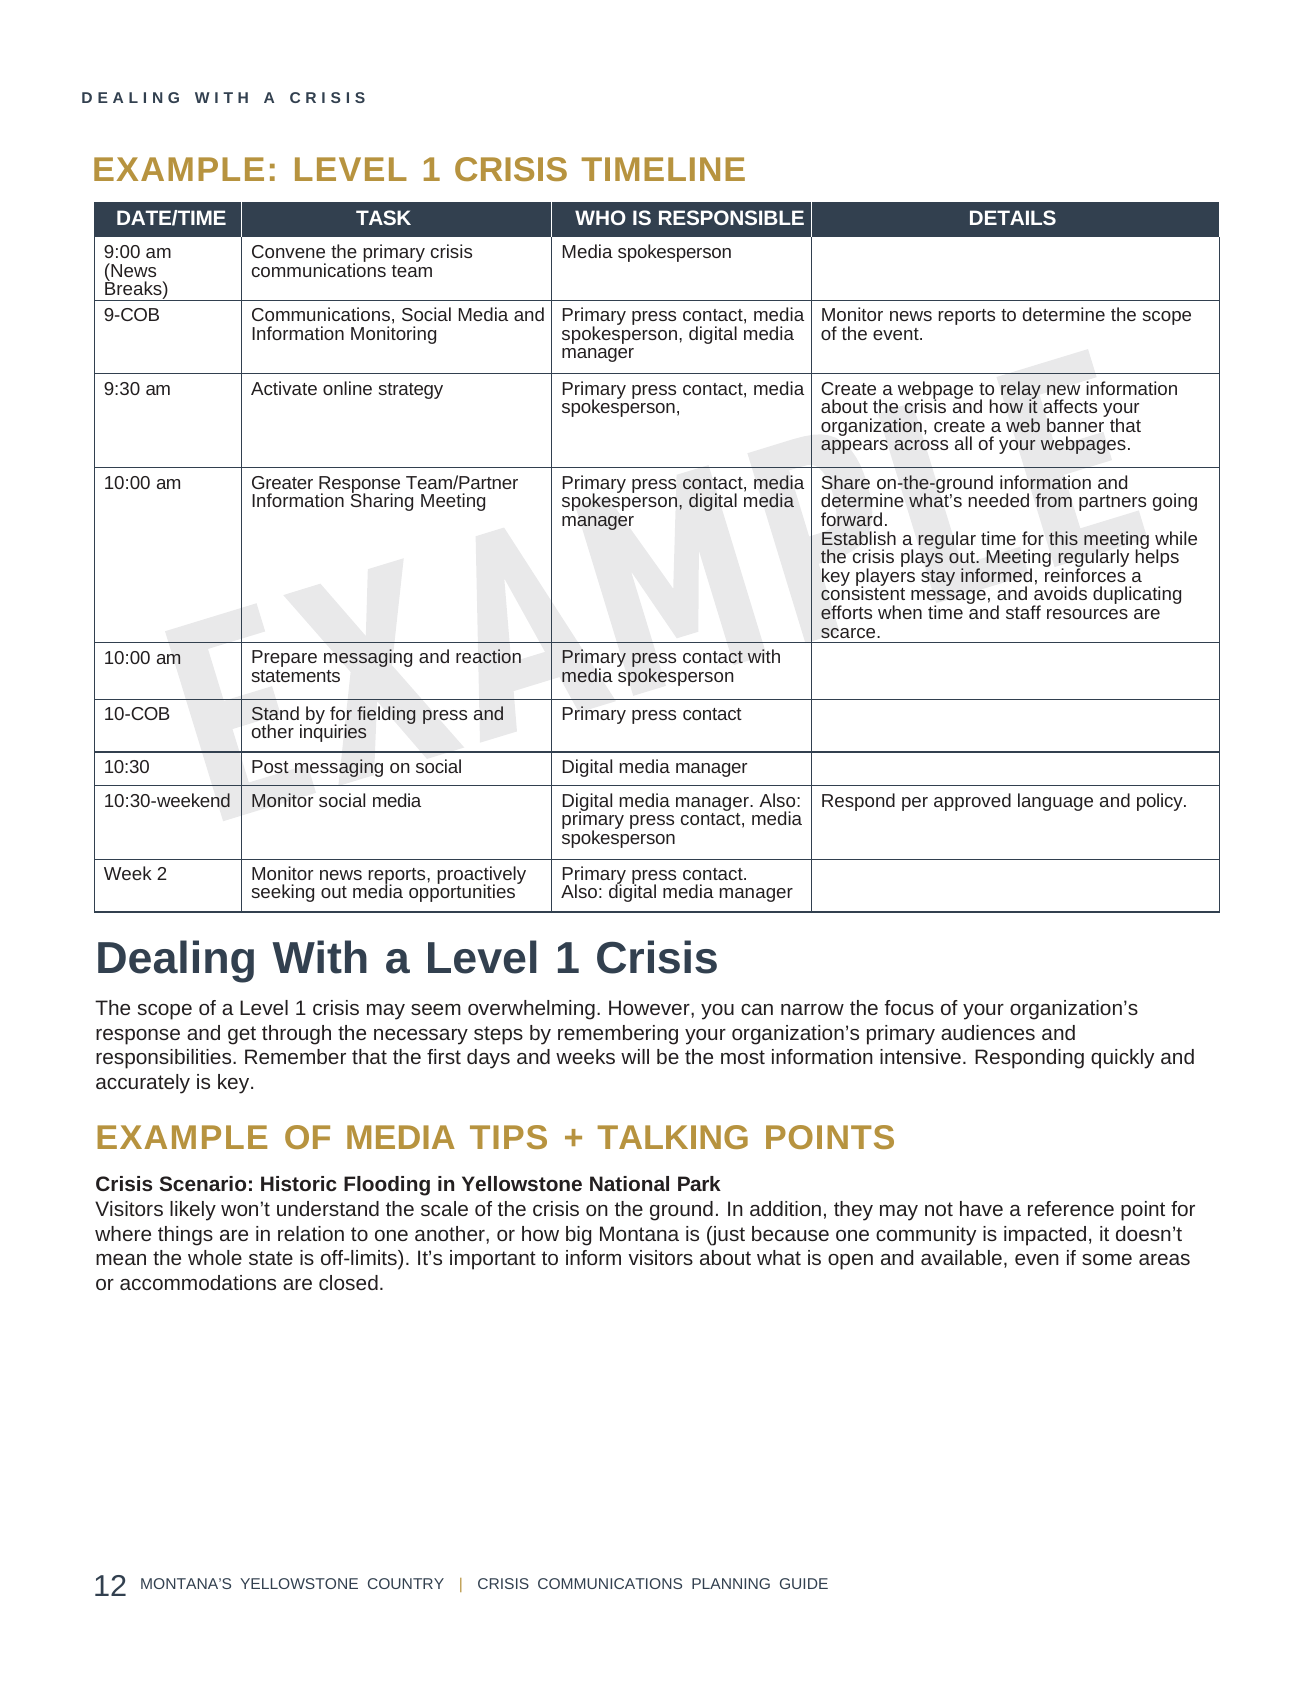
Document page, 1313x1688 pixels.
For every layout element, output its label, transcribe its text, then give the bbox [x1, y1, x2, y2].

subtitle Crisis Scenario: Historic Flooding in Yellowstone National Park [95, 1172, 1235, 1196]
table_cell 10:00 am [95, 643, 241, 699]
table_header DETAILS [812, 202, 1219, 237]
table_cell Communications, Social Media and Information Monitoring [242, 301, 551, 373]
table_cell Primary press contact, media spokesperson, digital media manager [552, 468, 811, 642]
table_cell [812, 753, 1219, 785]
table_cell [812, 860, 1219, 911]
table_cell 9-COB [95, 301, 241, 373]
table_header DATE/TIME [94, 202, 241, 237]
table_cell Activate online strategy [242, 374, 551, 467]
text D E A L I N G W I T H A C R I S I S [81, 89, 1223, 107]
table_cell Share on-the-ground information and determine what’s needed from partners going forward. Establish a regular time for this meeting while the crisis plays out. Meeting regularly helps key players stay informed, reinforces a consistent message, and avoids duplicating efforts when time and staff resources are scarce. [812, 468, 1219, 642]
table_cell Greater Response Team/Partner Information Sharing Meeting [242, 468, 551, 642]
table_cell Primary press contact [552, 700, 811, 751]
table_cell Media spokesperson [552, 237, 811, 300]
table_cell Primary press contact, media spokesperson, [552, 374, 811, 467]
text EXAMPLE: LEVEL 1 CRISIS TIMELINE [92, 149, 1235, 189]
table_cell 10-COB [95, 700, 241, 751]
table_cell [812, 237, 1219, 300]
table_cell Stand by for fielding press and other inquiries [242, 700, 551, 751]
table_cell Digital media manager [552, 753, 811, 785]
table_cell Convene the primary crisis communications team [242, 237, 551, 300]
table_cell Monitor news reports, proactively seeking out media opportunities [242, 860, 551, 911]
table_header WHO IS RESPONSIBLE [552, 202, 811, 237]
table_cell Post messaging on social [242, 753, 551, 785]
table_cell Monitor news reports to determine the scope of the event. [812, 301, 1219, 373]
table_cell 10:30-weekend [95, 786, 241, 859]
subtitle Dealing With a Level 1 Crisis [95, 932, 1235, 983]
table_cell [812, 700, 1219, 751]
table_cell 10:00 am [95, 468, 241, 642]
table_cell Primary press contact, media spokesperson, digital media manager [552, 301, 811, 373]
table_cell Prepare messaging and reaction statements [242, 643, 551, 699]
table_cell 10:30 [95, 753, 241, 785]
table_cell Primary press contact with media spokesperson [552, 643, 811, 699]
table_cell 9:00 am (News Breaks) [95, 237, 241, 300]
table_cell Digital media manager. Also: primary press contact, media spokesperson [552, 786, 811, 859]
table_cell Create a webpage to relay new information about the crisis and how it affects your organization, create a web banner that appears across all of your webpages. [812, 374, 1219, 467]
table_cell Respond per approved language and policy. [812, 786, 1219, 859]
subtitle EXAMPLE OF MEDIA TIPS + TALKING POINTS [95, 1117, 1235, 1157]
table_header TASK [242, 202, 551, 237]
text The scope of a Level 1 crisis may seem overwhelming. However, you can narrow the focus of your organization’s response and get through the necessary steps by remembering your organization’s primary audiences and responsibilities. Remember that the first days and weeks will be the most information intensive. Responding quickly and accurately is key. [95, 996, 1220, 1094]
table_cell 9:30 am [95, 374, 241, 467]
table_cell Week 2 [95, 860, 241, 911]
table_cell [812, 643, 1219, 699]
table_cell Monitor social media [242, 786, 551, 859]
text Visitors likely won’t understand the scale of the crisis on the ground. In addition, they may not have a reference point for where things are in relation to one another, or how big Montana is (just because one community is impacted, it doesn’t mean the whole state is off-limits). It’s important to inform visitors about what is open and available, even if some areas or accommodations are closed. [95, 1197, 1197, 1294]
table_cell Primary press contact. Also: digital media manager [552, 860, 811, 911]
